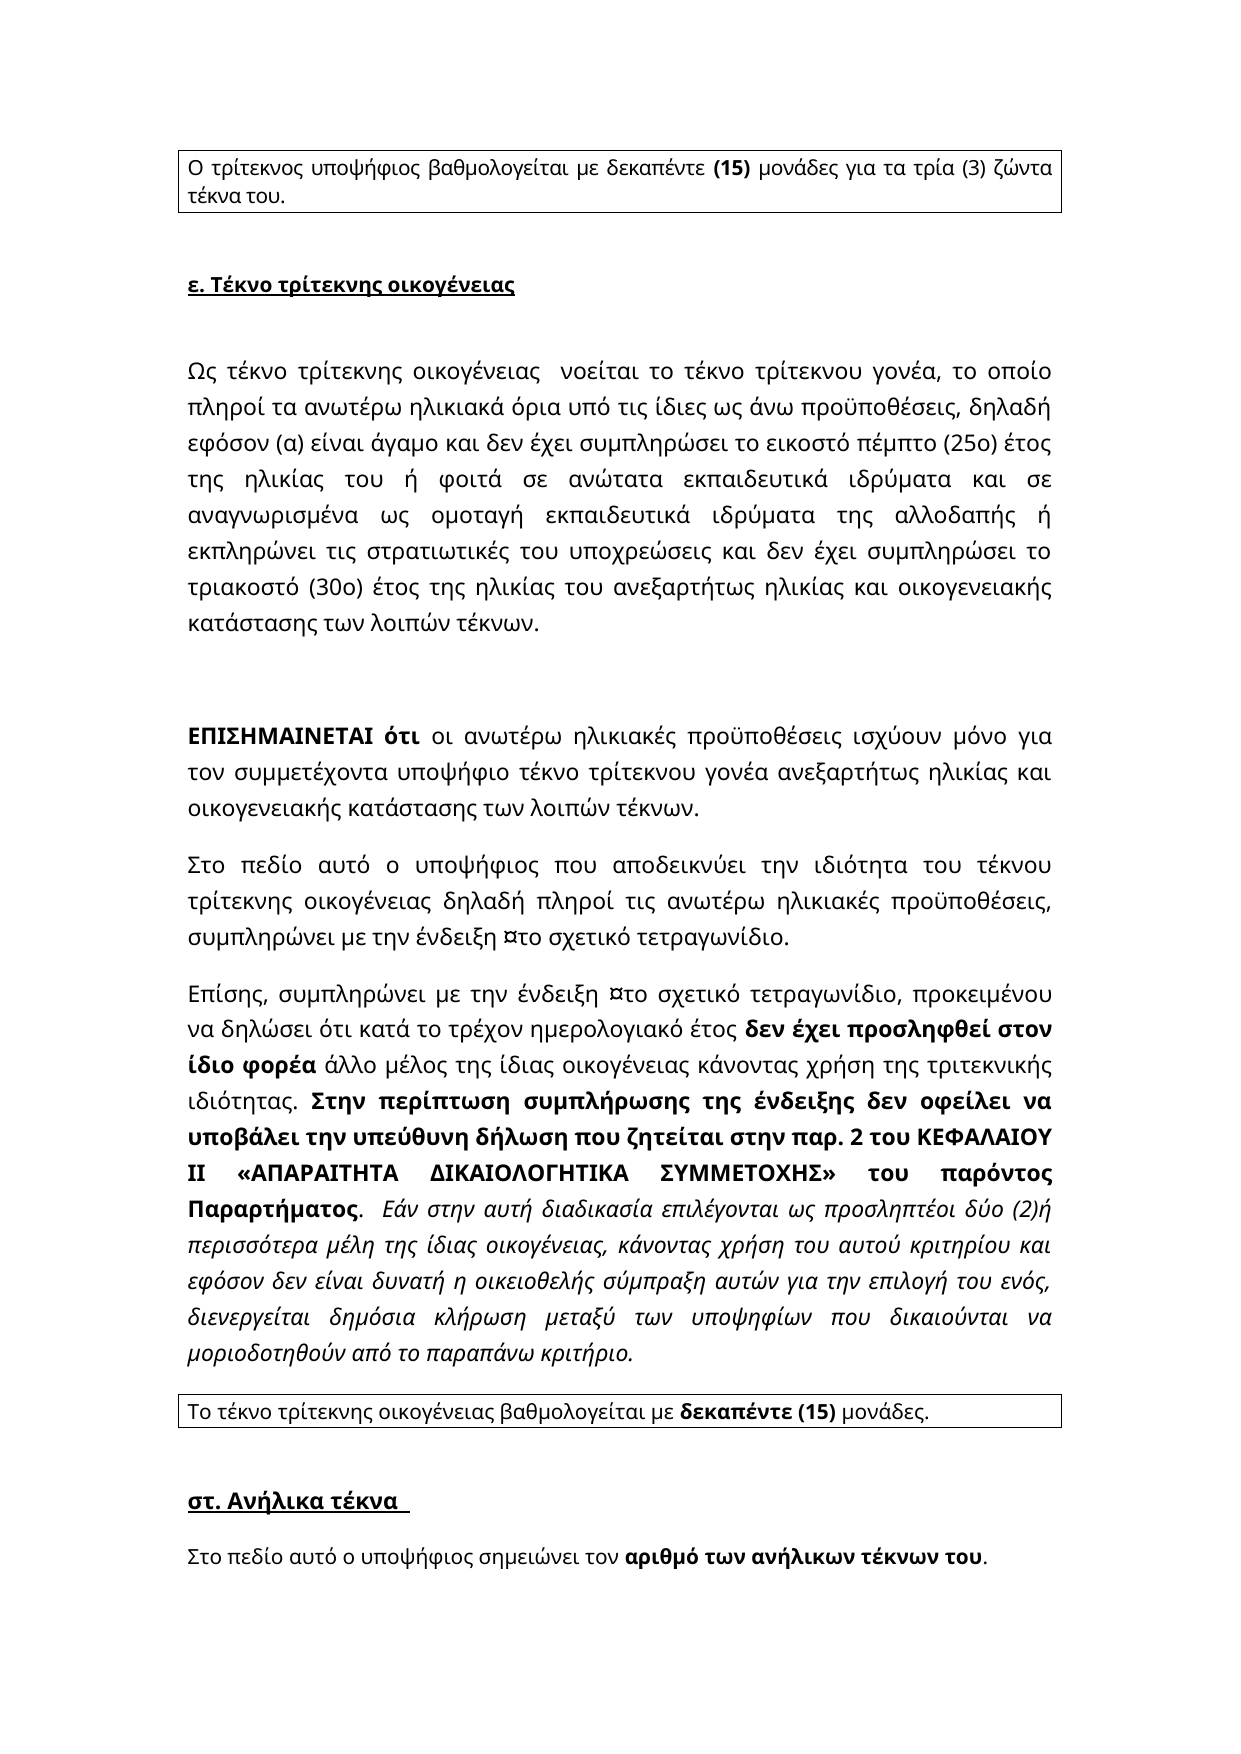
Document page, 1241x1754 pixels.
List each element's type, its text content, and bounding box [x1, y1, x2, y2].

text Το τέκνο τρίτεκνης οικογένειας βαθμολογείται με δεκαπέντε (15) μονάδες. [179, 1395, 1061, 1427]
text Επίσης, συμπληρώνει με την ένδειξη το σχετικό τετραγωνίδιο, προκειμένου να δηλώσει ότι κατά το τρέχον ημερολογιακό έτος δεν έχει προσληφθεί στον ίδιο φορέα άλλο μέλος της ίδιας οικογένειας κάνοντας χρήση της τριτεκνικής ιδιότητας. Στην περίπτωση συμπλήρωσης της ένδειξης δεν οφείλει να υποβάλει την υπεύθυνη δήλωση που ζητείται στην παρ. 2 του ΚΕΦΑΛΑΙΟΥ ΙΙ «ΑΠΑΡΑΙΤΗΤΑ ΔΙΚΑΙΟΛΟΓΗΤΙΚΑ ΣΥΜΜΕΤΟΧΗΣ» του παρόντος Παραρτήματος. Εάν στην αυτή διαδικασία επιλέγονται ως προσληπτέοι δύο (2)ή περισσότερα μέλη της ίδιας οικογένειας, κάνοντας χρήση του αυτού κριτηρίου και εφόσον δεν είναι δυνατή η οικειοθελής σύμπραξη αυτών για την επιλογή του ενός, διενεργείται δημόσια κλήρωση μεταξύ των υποψηφίων που δικαιούνται να μοριοδοτηθούν από το παραπάνω κριτήριο. [187, 977, 1053, 1368]
text Ο τρίτεκνος υποψήφιος βαθμολογείται με δεκαπέντε (15) μονάδες για τα τρία (3) ζώντα τέκνα του. [179, 151, 1061, 212]
text ΕΠΙΣΗΜΑΙΝΕΤΑΙ ότι οι ανωτέρω ηλικιακές προϋποθέσεις ισχύουν μόνο για τον συμμετέχοντα υποψήφιο τέκνο τρίτεκνου γονέα ανεξαρτήτως ηλικίας και οικογενειακής κατάστασης των λοιπών τέκνων. [187, 720, 1053, 823]
text Στο πεδίο αυτό ο υποψήφιος σημειώνει τον αριθμό των ανήλικων τέκνων του. [187, 1542, 1053, 1570]
text Στο πεδίο αυτό ο υποψήφιος που αποδεικνύει την ιδιότητα του τέκνου τρίτεκνης οικογένειας δηλαδή πληροί τις ανωτέρω ηλικιακές προϋποθέσεις, συμπληρώνει με την ένδειξη το σχετικό τετραγωνίδιο. [187, 849, 1053, 952]
text Ως τέκνο τρίτεκνης οικογένειας νοείται το τέκνο τρίτεκνου γονέα, το οποίο πληροί τα ανωτέρω ηλικιακά όρια υπό τις ίδιες ως άνω προϋποθέσεις, δηλαδή εφόσον (α) είναι άγαμο και δεν έχει συμπληρώσει το εικοστό πέμπτο (25ο) έτος της ηλικίας του ή φοιτά σε ανώτατα εκπαιδευτικά ιδρύματα και σε αναγνωρισμένα ως ομοταγή εκπαιδευτικά ιδρύματα της αλλοδαπής ή εκπληρώνει τις στρατιωτικές του υποχρεώσεις και δεν έχει συμπληρώσει το τριακοστό (30ο) έτος της ηλικίας του ανεξαρτήτως ηλικίας και οικογενειακής κατάστασης των λοιπών τέκνων. [187, 355, 1053, 638]
text στ. Ανήλικα τέκνα [187, 1485, 1053, 1516]
text ε. Τέκνο τρίτεκνης οικογένειας [187, 270, 1053, 298]
